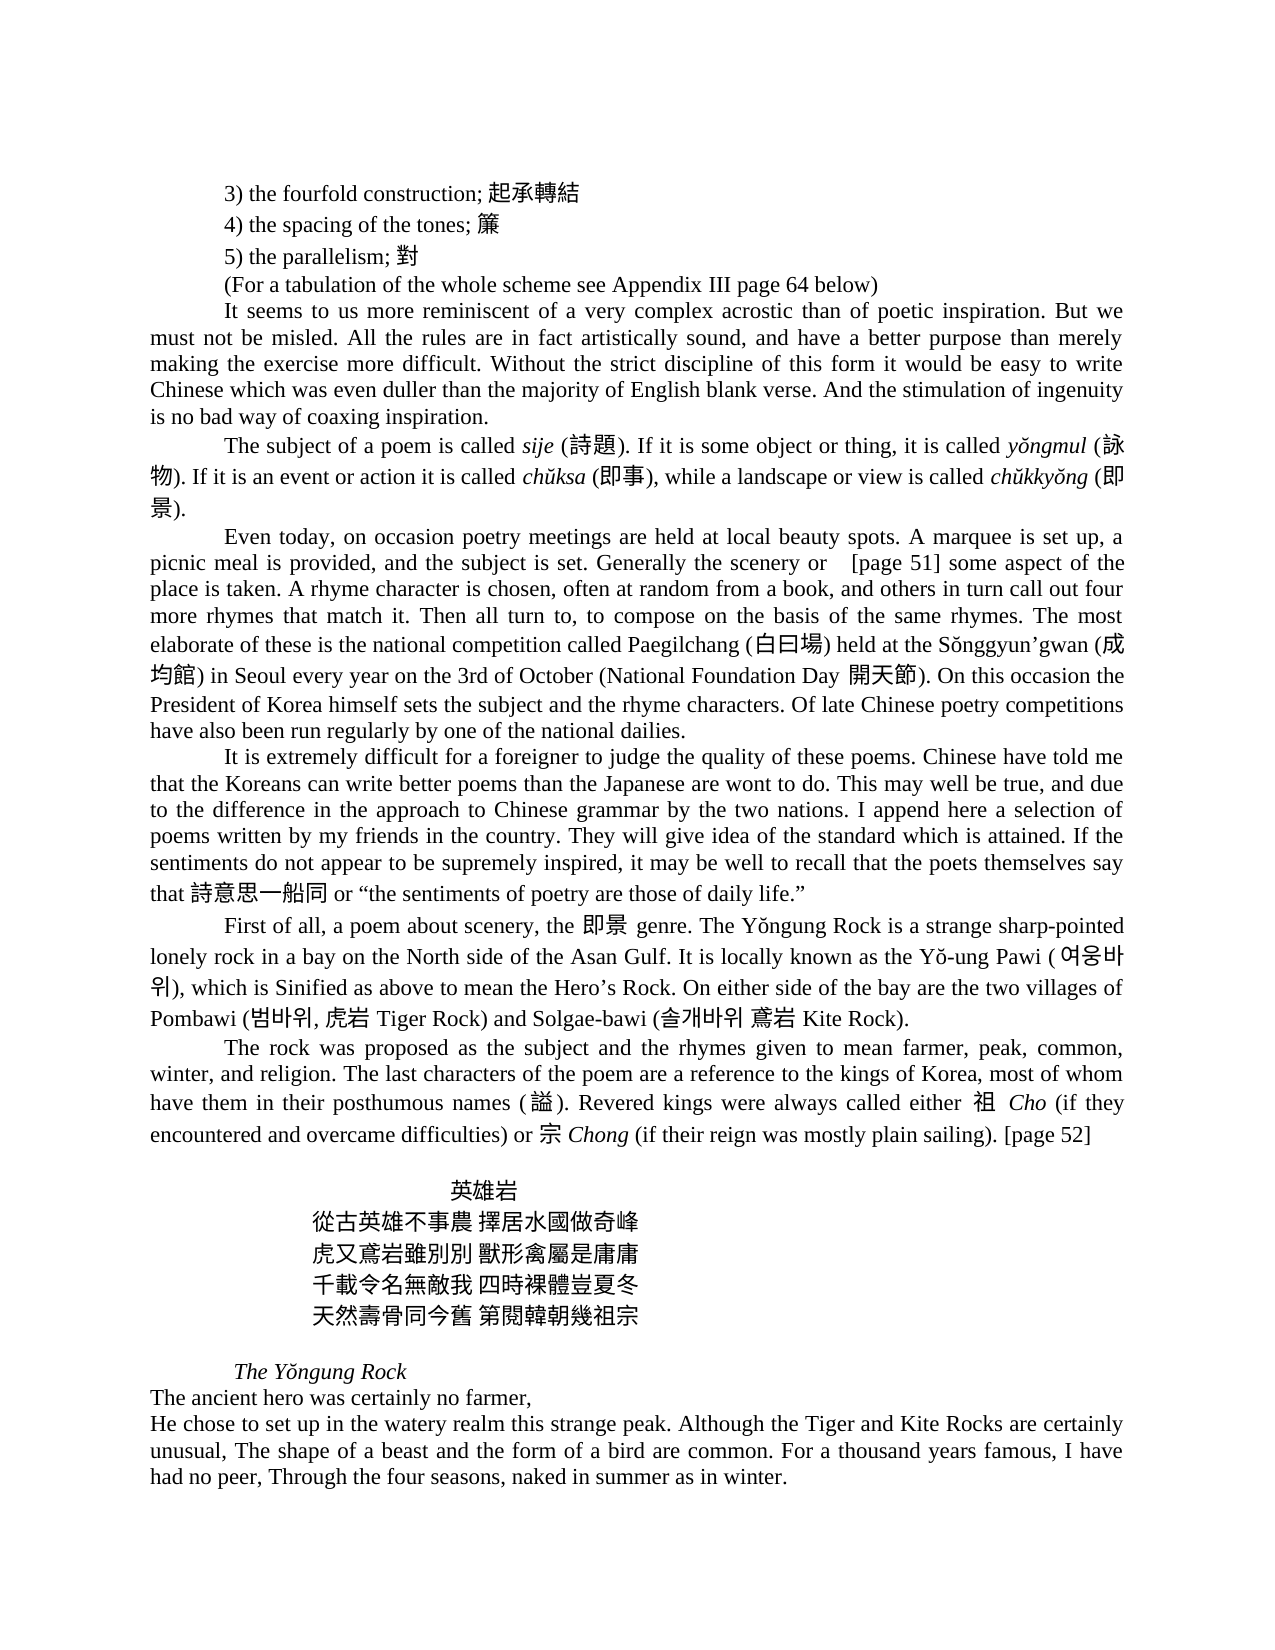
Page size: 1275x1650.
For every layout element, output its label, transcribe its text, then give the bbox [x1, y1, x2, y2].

text 3) the fourfold construction; 起承轉結 [150, 177, 1125, 208]
text 從古英雄不事農 擇居水國做奇峰 [150, 1206, 1125, 1238]
text The rock was proposed as the subject and the rhymes given to mean farmer, peak, common, winter, and religion. The last characters of the poem are a reference to the kings of Korea, most of whom have them in their posthumous names (謚). Revered kings were always called either 祖 Cho (if they encountered and overcame difficulties) or 宗 Chong (if their reign was mostly plain sailing). [page 52] [150, 1033, 1125, 1149]
text 5) the parallelism; 對 [150, 240, 1125, 271]
text 英雄岩 [238, 1175, 1125, 1206]
text 4) the spacing of the tones; 簾 [150, 208, 1125, 240]
text It is extremely difficult for a foreigner to judge the quality of these poems. Chinese have told me that the Koreans can write better poems than the Japanese are wont to do. This may well be true, and due to the difference in the approach to Chinese grammar by the two nations. I append here a selection of poems written by my friends in the country. They will give idea of the standard which is attained. If the sentiments do not appear to be supremely inspired, it may be well to recall that the poets themselves say that 詩意思一船同 or “the sentiments of poetry are those of daily life.” [150, 743, 1125, 908]
text Even today, on occasion poetry meetings are held at local beauty spots. A marquee is set up, a picnic meal is provided, and the subject is set. Generally the scenery or [page 51] some aspect of the place is taken. A rhyme character is chosen, often at random from a book, and others in turn call out four more rhymes that match it. Then all turn to, to compose on the basis of the same rhymes. The most elaborate of these is the national competition called Paegilchang (白曰場) held at the Sŏnggyun’gwan (成均館) in Seoul every year on the 3rd of October (National Foundation Day 開天節). On this occasion the President of Korea himself sets the subject and the rhyme characters. Of late Chinese poetry competitions have also been run regularly by one of the national dailies. [150, 523, 1125, 743]
text He chose to set up in the watery realm this strange peak. Although the Tiger and Kite Rocks are certainly unusual, The shape of a beast and the form of a bird are common. For a thousand years famous, I have had no peer, Through the four seasons, naked in summer as in winter. [150, 1410, 1125, 1489]
text First of all, a poem about scenery, the 即景 genre. The Yŏngung Rock is a strange sharp-pointed lonely rock in a bay on the North side of the Asan Gulf. It is locally known as the Yŏ-ung Pawi (여웅바위), which is Sinified as above to mean the Hero’s Rock. On either side of the bay are the two villages of Pombawi (범바위, 虎岩 Tiger Rock) and Solgae-bawi (솔개바위 鳶岩 Kite Rock). [150, 908, 1125, 1033]
text (For a tabulation of the whole scheme see Appendix III page 64 below) [150, 271, 1125, 297]
text 天然壽骨同今舊 第閱韓朝幾祖宗 [150, 1300, 1125, 1331]
text It seems to us more reminiscent of a very complex acrostic than of poetic inspiration. But we must not be misled. All the rules are in fact artistically sound, and have a better purpose than merely making the exercise more difficult. Without the strict discipline of this form it would be easy to write Chinese which was even duller than the majority of English blank verse. And the stimulation of ingenuity is no bad way of coaxing inspiration. [150, 297, 1125, 429]
text The subject of a poem is called sije (詩題). If it is some object or thing, it is called yŏngmul (詠物). If it is an event or action it is called chŭksa (即事), while a landscape or view is called chŭkkyŏng (即景). [150, 429, 1125, 523]
text 虎又鳶岩雖別別 獸形禽屬是庸庸 [150, 1238, 1125, 1269]
text The ancient hero was certainly no farmer, [150, 1384, 1125, 1410]
text 千載令名無敵我 四時裸體豈夏冬 [150, 1269, 1125, 1300]
text The Yŏngung Rock [150, 1358, 1125, 1384]
